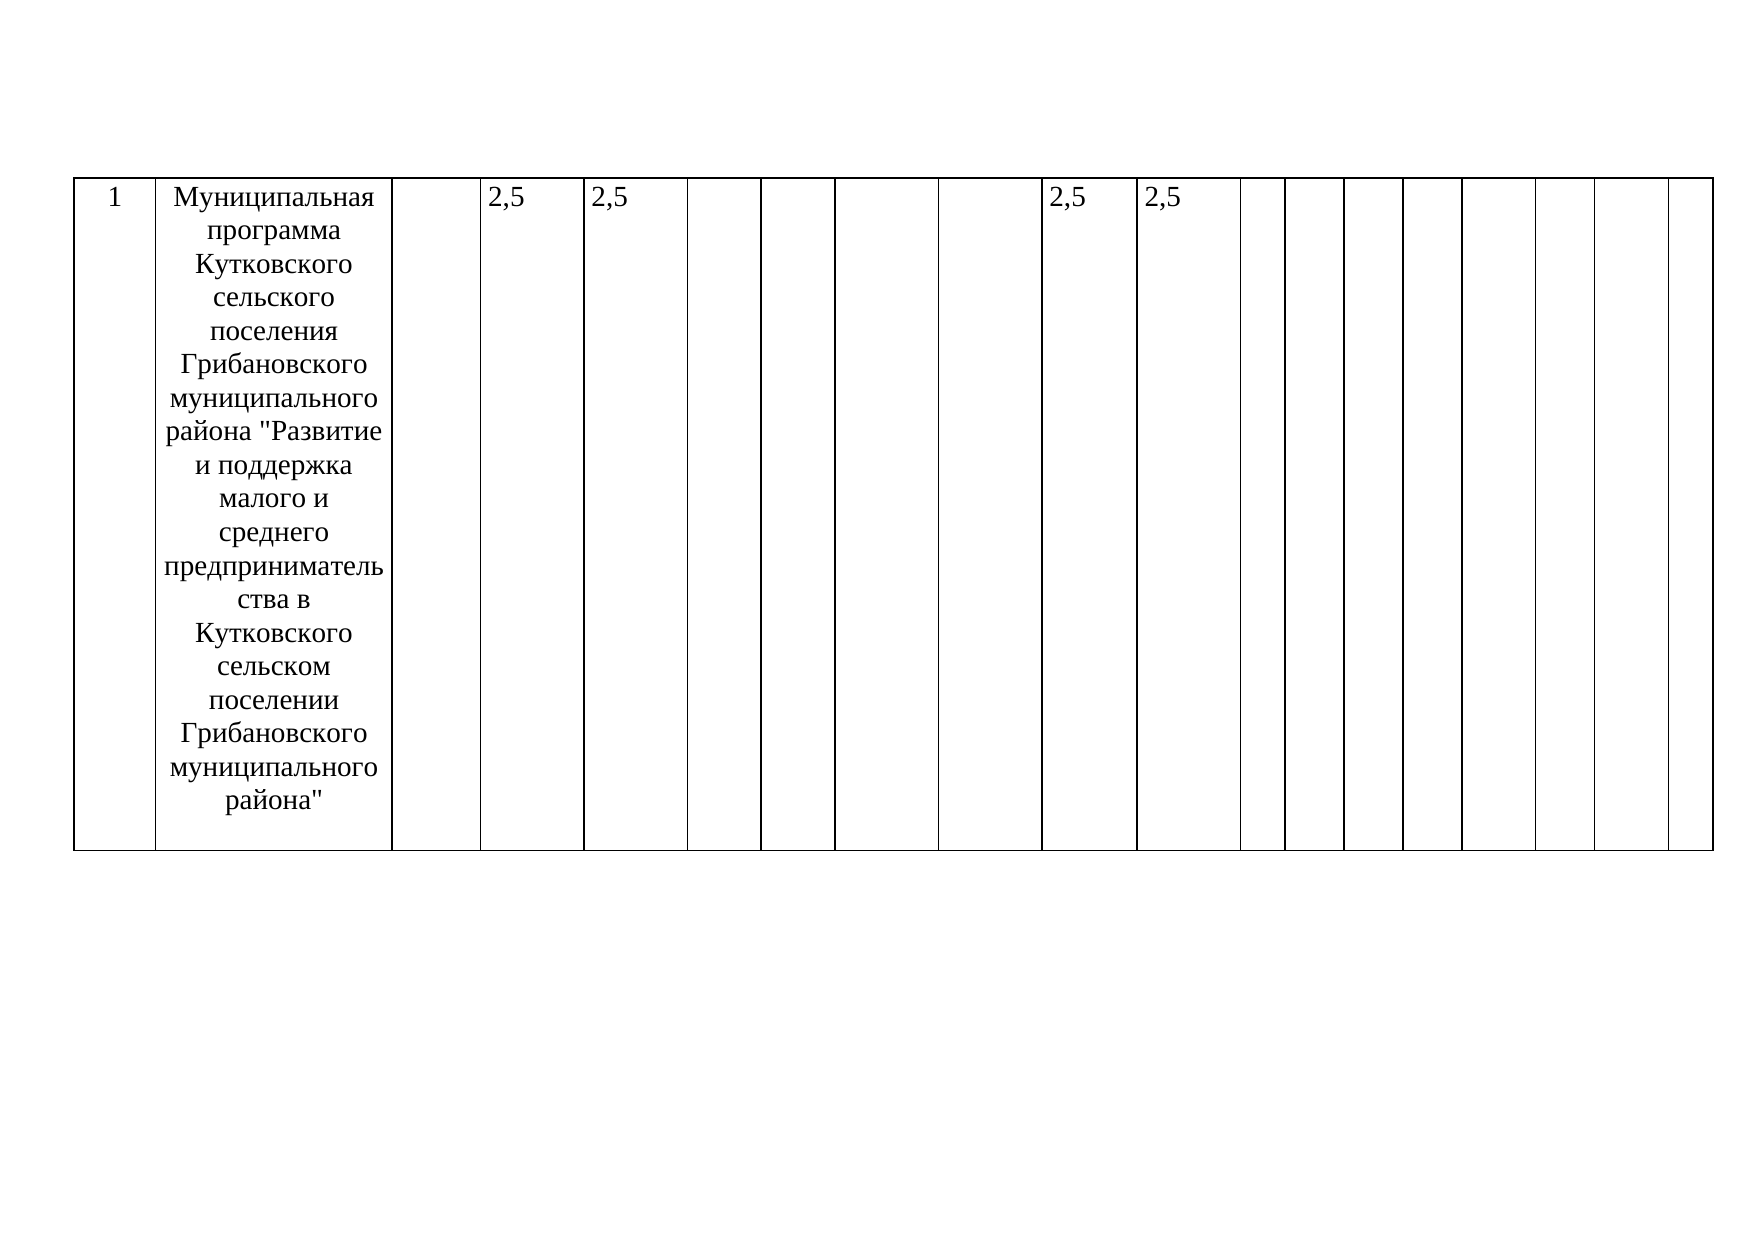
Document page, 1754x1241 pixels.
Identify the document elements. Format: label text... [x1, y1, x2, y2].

table_cell Муниципальная программа Кутковского сельского поселения Грибановского муниципального района "Развитие и поддержка малого и среднего предпринимательства в Кутковского сельском поселении Грибановского муниципального района" [156, 179, 391, 849]
table_cell [1404, 179, 1461, 849]
table_cell [939, 179, 1041, 849]
table_cell [1595, 179, 1668, 849]
table_cell [1345, 179, 1402, 849]
table_cell [1463, 179, 1535, 849]
table_cell [1241, 179, 1284, 849]
table_cell [688, 179, 760, 849]
table_cell [1536, 179, 1594, 849]
table_cell [1669, 179, 1712, 849]
table_cell 2,5 [1043, 179, 1136, 849]
table_cell 2,5 [1138, 179, 1240, 849]
table_cell [393, 179, 480, 849]
table_cell [1286, 179, 1343, 849]
table_cell 1 [75, 179, 155, 849]
table_cell 2,5 [481, 179, 583, 849]
table_cell 2,5 [585, 179, 687, 849]
table_cell [762, 179, 834, 849]
table_cell [836, 179, 938, 849]
